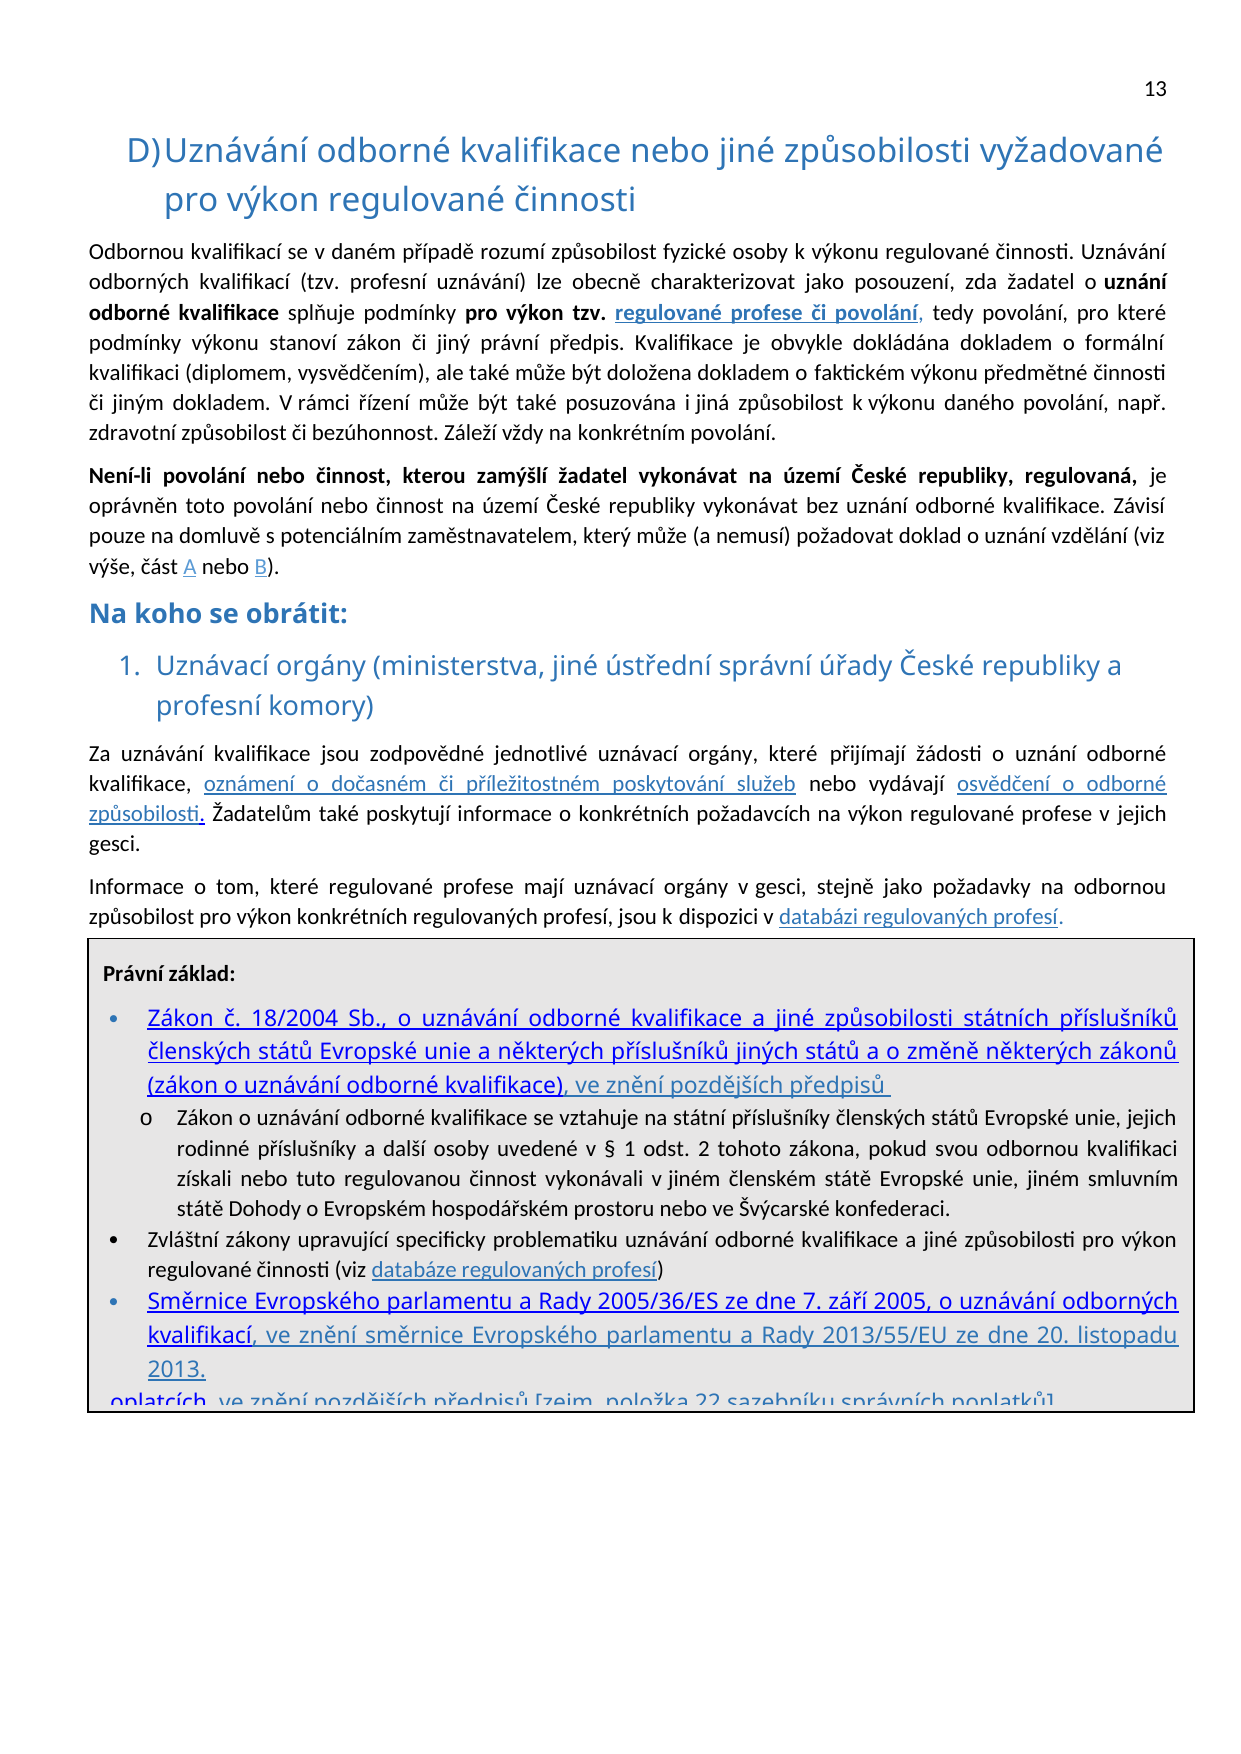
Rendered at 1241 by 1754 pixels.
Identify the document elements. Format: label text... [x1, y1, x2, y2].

text Není-li povolání nebo činnost, kterou zamýšlí žadatel vykonávat na území České republiky, regulovaná, je oprávněn toto povolání nebo činnost na území České republiky vykonávat bez uznání odborné kvalifikace. Závisí pouze na domluvě s potenciálním zaměstnavatelem, který může (a nemusí) požadovat doklad o uznání vzdělání (viz výše, část A nebo B). [89, 461, 1167, 580]
text Za uznávání kvalifikace jsou zodpovědné jednotlivé uznávací orgány, které přijímají žádosti o uznání odborné kvalifikace, oznámení o dočasném či příležitostném poskytování služeb nebo vydávají osvědčení o odborné způsobilosti. Žadatelům také poskytují informace o konkrétních požadavcích na výkon regulované profese v jejich gesci. [89, 739, 1167, 857]
list Informace o tom, které regulované profese mají uznávací orgány v gesci, stejně jako požadavky na odbornou způsobilost pro výkon konkrétních regulovaných profesí, jsou k dispozici v databázi regulovaných profesí. [89, 872, 1167, 930]
subtitle Uznávací orgány (ministerstva, jiné ústřední správní úřady České republiky a profesní komory) [118, 647, 1167, 723]
subtitle Na koho se obrátit: [89, 594, 1167, 631]
subtitle Uznávání odborné kvalifikace nebo jiné způsobilosti vyžadované pro výkon regulované činnosti [126, 127, 1167, 221]
text Odbornou kvalifikací se v daném případě rozumí způsobilost fyzické osoby k výkonu regulované činnosti. Uznávání odborných kvalifikací (tzv. profesní uznávání) lze obecně charakterizovat jako posouzení, zda žadatel o uznání odborné kvalifikace splňuje podmínky pro výkon tzv. regulované profese či povolání, tedy povolání, pro které podmínky výkonu stanoví zákon či jiný právní předpis. Kvalifikace je obvykle dokládána dokladem o formální kvalifikaci (diplomem, vysvědčením), ale také může být doložena dokladem o faktickém výkonu předmětné činnosti či jiným dokladem. V rámci řízení může být také posuzována i jiná způsobilost k výkonu daného povolání, např. zdravotní způsobilost či bezúhonnost. Záleží vždy na konkrétním povolání. [89, 237, 1167, 446]
